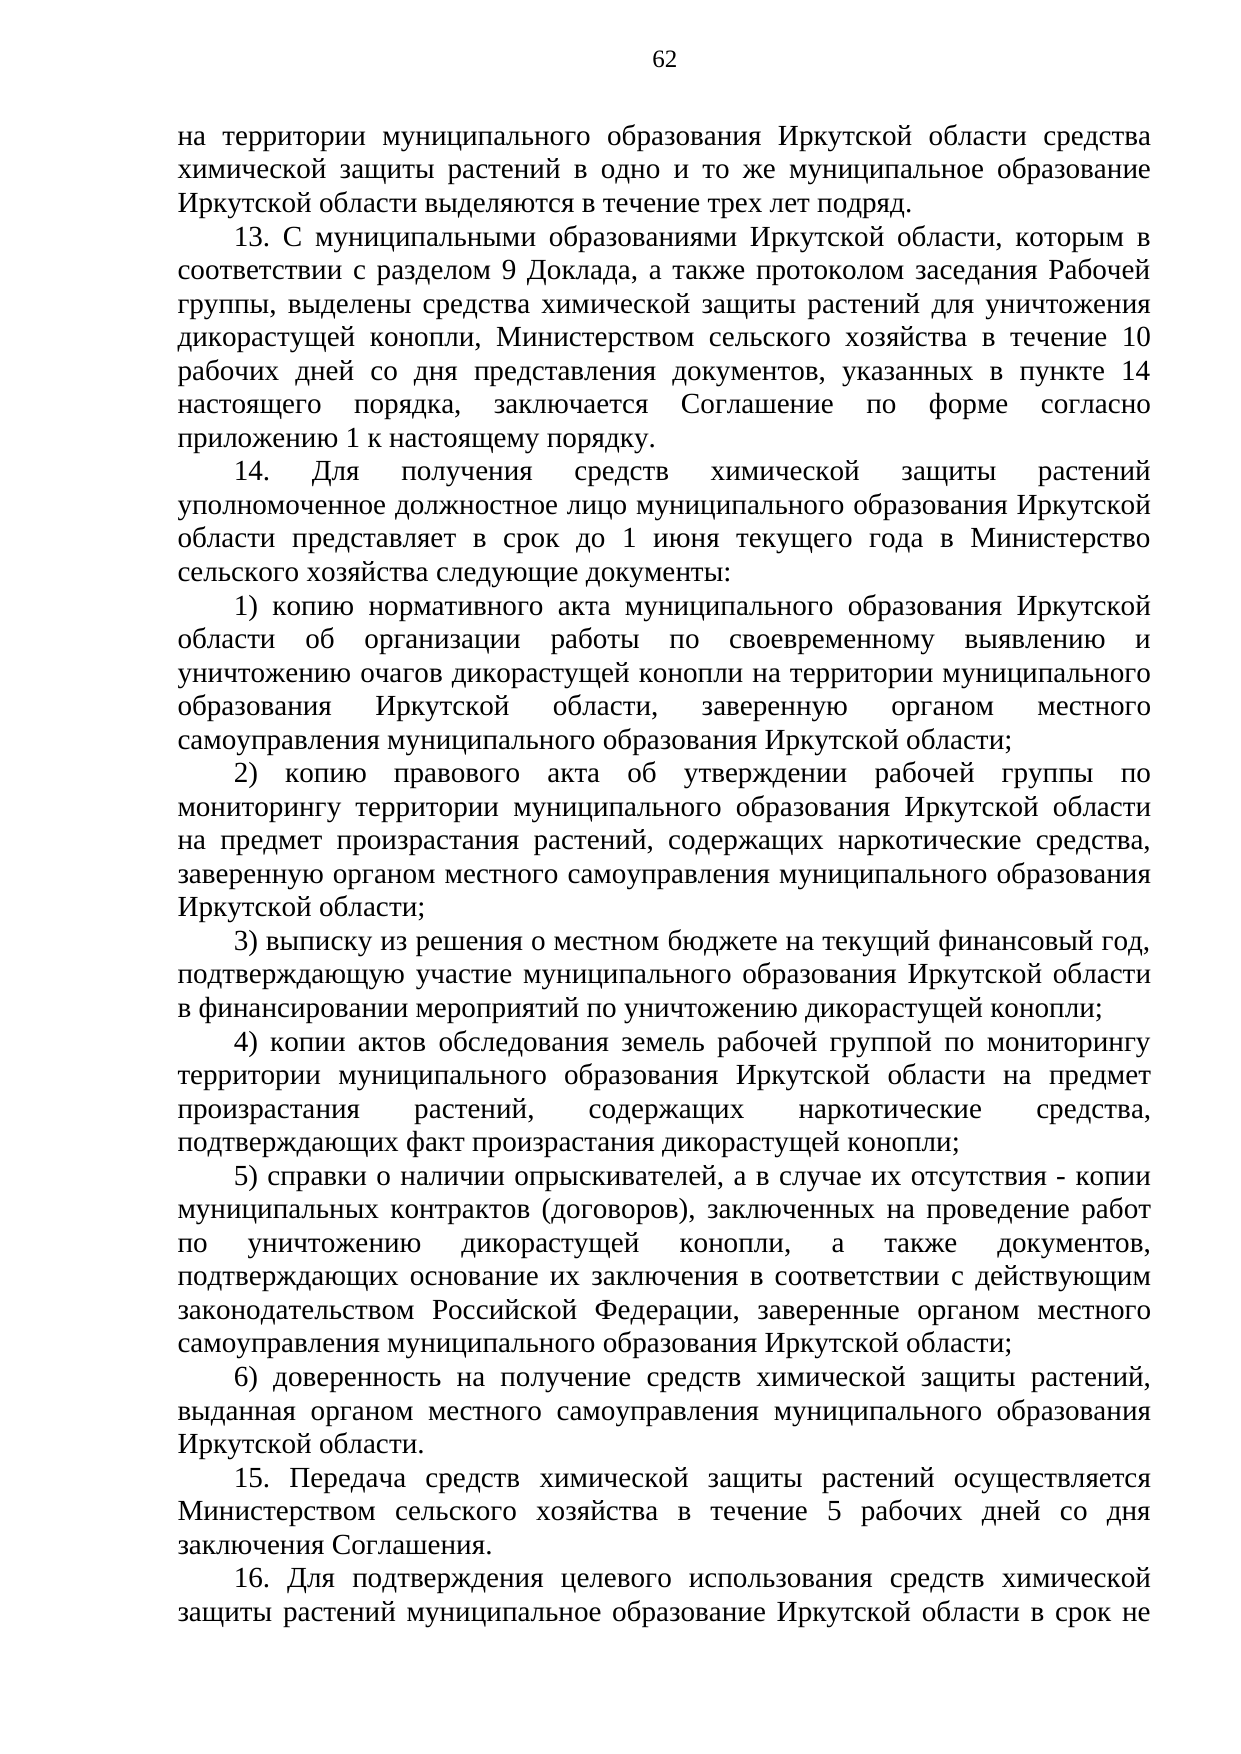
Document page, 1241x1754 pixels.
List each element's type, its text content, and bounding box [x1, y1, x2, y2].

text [177, 1560, 1152, 1627]
text 3) выписку из решения о местном бюджете на текущий финансовый год, подтверждающую участие муниципального образования Иркутской области в финансировании мероприятий по уничтожению дикорастущей конопли; [177, 923, 1152, 1024]
text 1) копию нормативного акта муниципального образования Иркутской области об организации работы по своевременному выявлению и уничтожению очагов дикорастущей конопли на территории муниципального образования Иркутской области, заверенную органом местного самоуправления муниципального образования Иркутской области; [177, 588, 1152, 755]
text 14. Для получения средств химической защиты растений уполномоченное должностное лицо муниципального образования Иркутской области представляет в срок до 1 июня текущего года в Министерство сельского хозяйства следующие документы: [177, 453, 1152, 588]
text 15. Передача средств химической защиты растений осуществляется Министерством сельского хозяйства в течение 5 рабочих дней со дня заключения Соглашения. [177, 1460, 1152, 1560]
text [177, 118, 1152, 219]
text 2) копию правового акта об утверждении рабочей группы по мониторингу территории муниципального образования Иркутской области на предмет произрастания растений, содержащих наркотические средства, заверенную органом местного самоуправления муниципального образования Иркутской области; [177, 755, 1152, 923]
text 13. С муниципальными образованиями Иркутской области, которым в соответствии с разделом 9 Доклада, а также протоколом заседания Рабочей группы, выделены средства химической защиты растений для уничтожения дикорастущей конопли, Министерством сельского хозяйства в течение 10 рабочих дней со дня представления документов, указанных в пункте 14 настоящего порядка, заключается Соглашение по форме согласно приложению 1 к настоящему порядку. [177, 219, 1152, 453]
text 6) доверенность на получение средств химической защиты растений, выданная органом местного самоуправления муниципального образования Иркутской области. [177, 1359, 1152, 1460]
text 5) справки о наличии опрыскивателей, а в случае их отсутствия - копии муниципальных контрактов (договоров), заключенных на проведение работ по уничтожению дикорастущей конопли, а также документов, подтверждающих основание их заключения в соответствии с действующим законодательством Российской Федерации, заверенные органом местного самоуправления муниципального образования Иркутской области; [177, 1158, 1152, 1359]
text 4) копии актов обследования земель рабочей группой по мониторингу территории муниципального образования Иркутской области на предмет произрастания растений, содержащих наркотические средства, подтверждающих факт произрастания дикорастущей конопли; [177, 1024, 1152, 1158]
